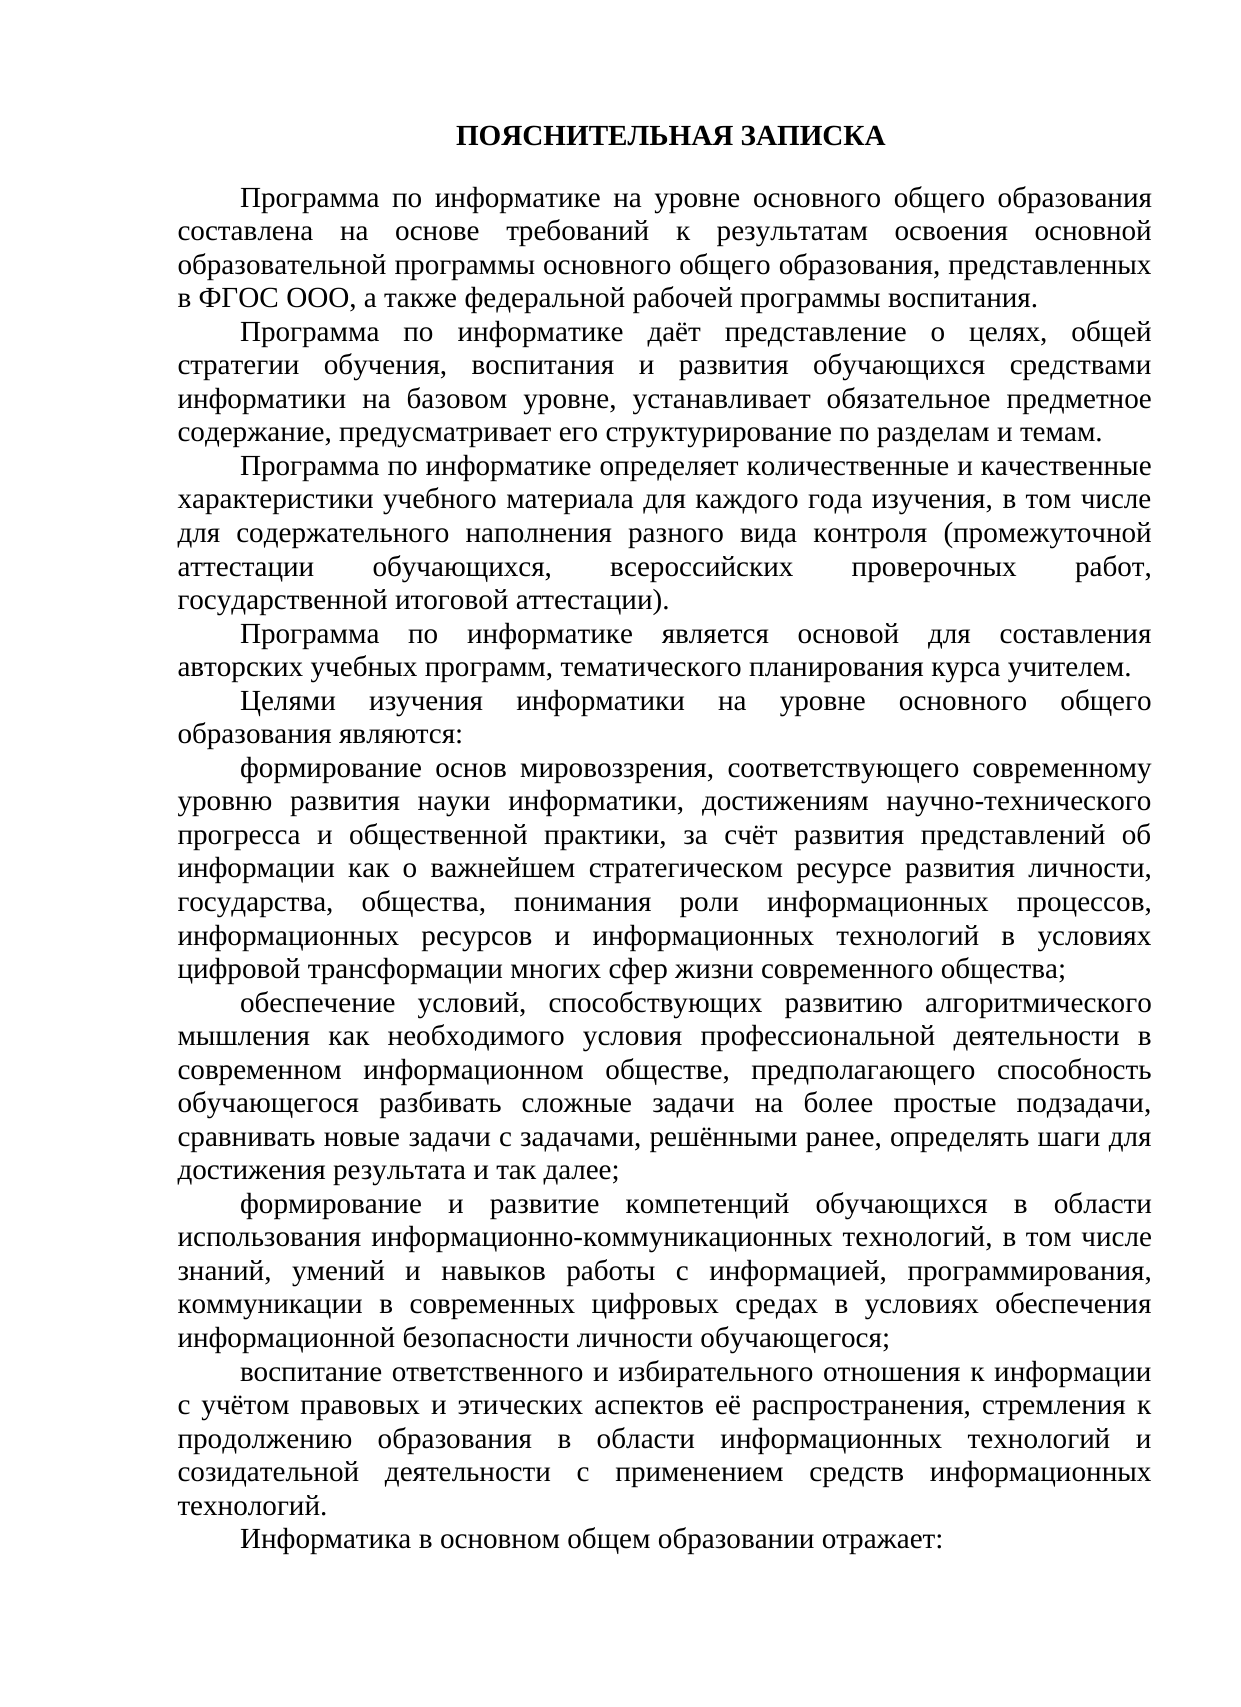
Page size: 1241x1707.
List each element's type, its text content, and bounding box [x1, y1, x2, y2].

text Программа по информатике является основой для составления авторских учебных программ, тематического планирования курса учителем. [177, 616, 1152, 683]
text Программа по информатике на уровне основного общего образования составлена на основе требований к результатам освоения основной образовательной программы основного общего образования, представленных в ФГОС ООО, а также федеральной рабочей программы воспитания. [177, 180, 1152, 314]
text воспитание ответственного и избирательного отношения к информации с учётом правовых и этических аспектов её распространения, стремления к продолжению образования в области информационных технологий и созидательной деятельности с применением средств информационных технологий. [177, 1354, 1152, 1521]
text ПОЯСНИТЕЛЬНАЯ ЗАПИСКА [190, 118, 1152, 152]
text обеспечение условий, способствующих развитию алгоритмического мышления как необходимого условия профессиональной деятельности в современном информационном обществе, предполагающего способность обучающегося разбивать сложные задачи на более простые подзадачи, сравнивать новые задачи с задачами, решёнными ранее, определять шаги для достижения результата и так далее; [177, 985, 1152, 1186]
text формирование и развитие компетенций обучающихся в области использования информационно-коммуникационных технологий, в том числе знаний, умений и навыков работы с информацией, программирования, коммуникации в современных цифровых средах в условиях обеспечения информационной безопасности личности обучающегося; [177, 1186, 1152, 1354]
text формирование основ мировоззрения, соответствующего современному уровню развития науки информатики, достижениям научно-технического прогресса и общественной практики, за счёт развития представлений об информации как о важнейшем стратегическом ресурсе развития личности, государства, общества, понимания роли информационных процессов, информационных ресурсов и информационных технологий в условиях цифровой трансформации многих сфер жизни современного общества; [177, 750, 1152, 985]
text Целями изучения информатики на уровне основного общего образования являются: [177, 683, 1152, 750]
text Программа по информатике даёт представление о целях, общей стратегии обучения, воспитания и развития обучающихся средствами информатики на базовом уровне, устанавливает обязательное предметное содержание, предусматривает его структурирование по разделам и темам. [177, 314, 1152, 448]
text Информатика в основном общем образовании отражает: [177, 1521, 1152, 1555]
text Программа по информатике определяет количественные и качественные характеристики учебного материала для каждого года изучения, в том числе для содержательного наполнения разного вида контроля (промежуточной аттестации обучающихся, всероссийских проверочных работ, государственной итоговой аттестации). [177, 448, 1152, 616]
